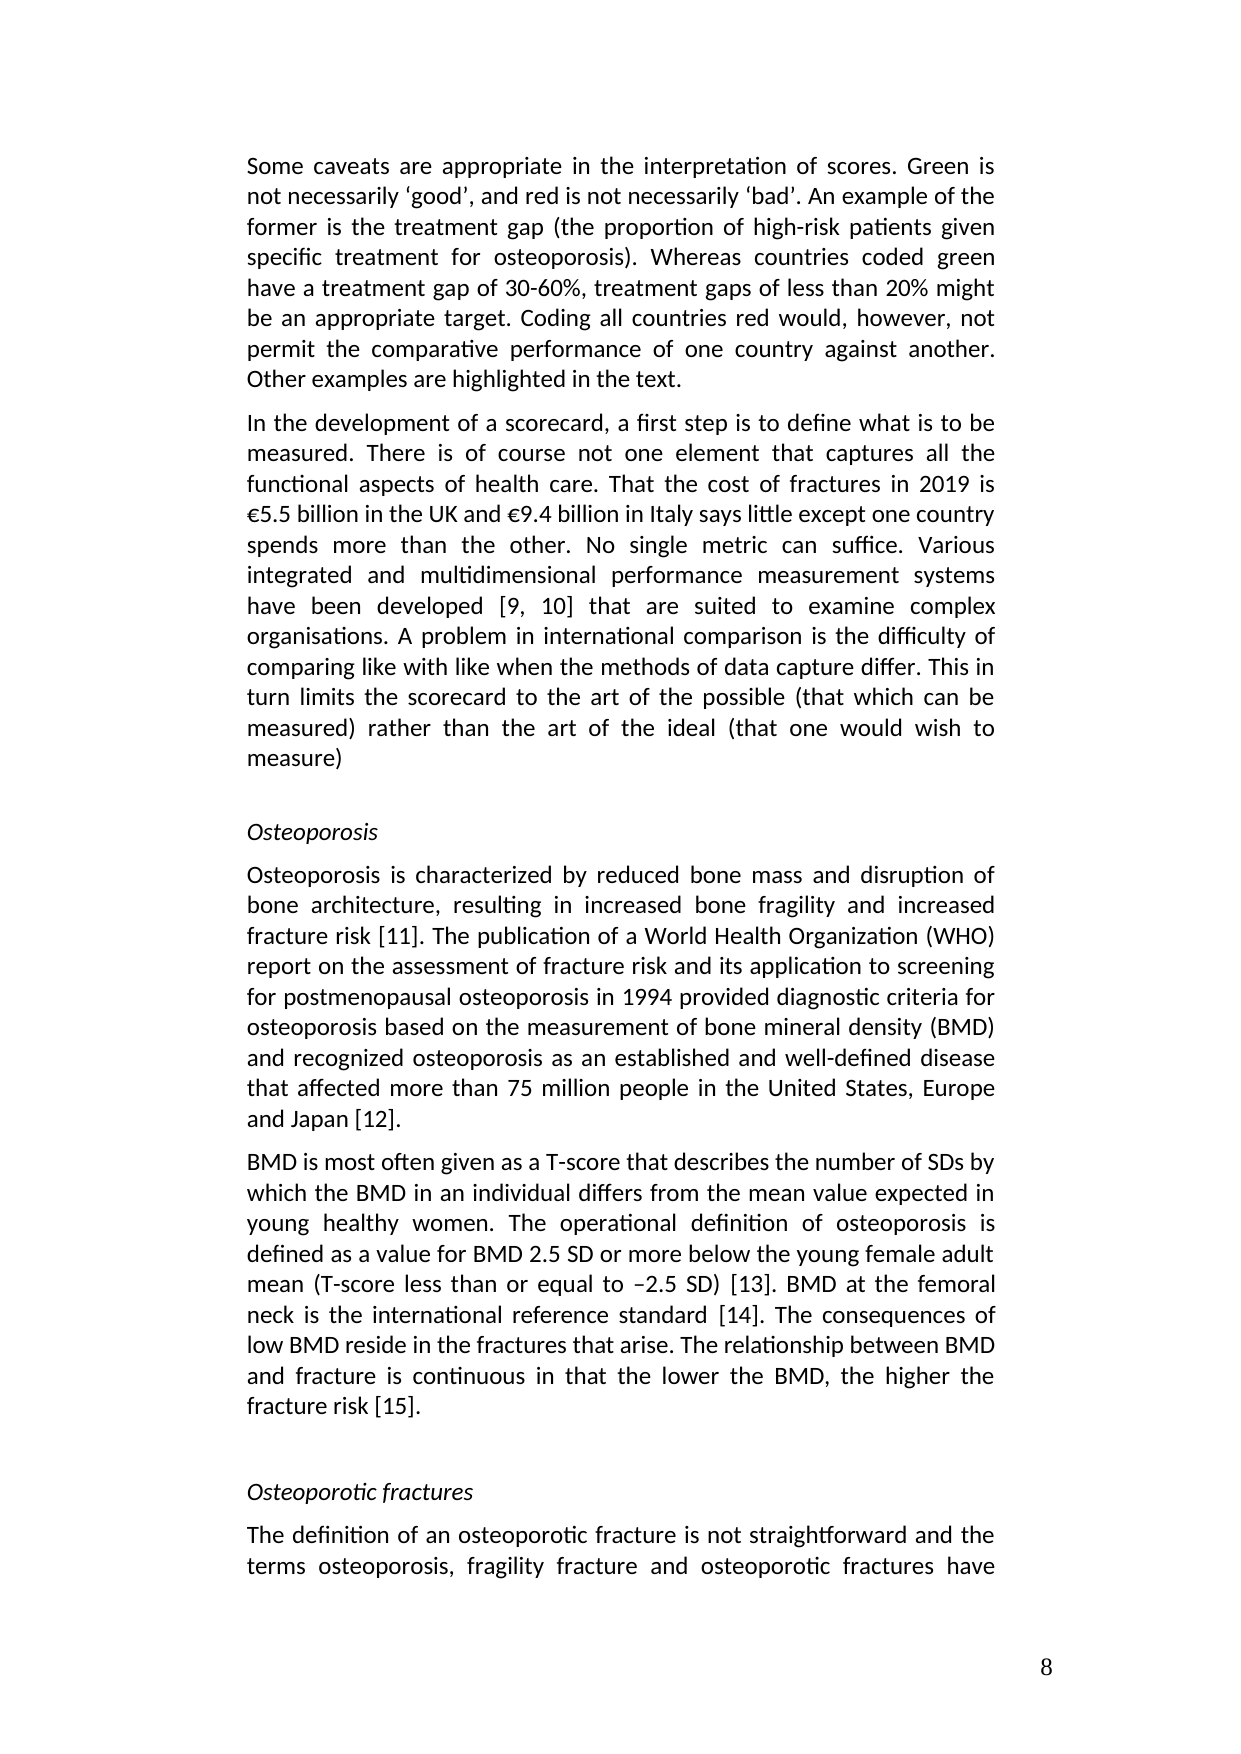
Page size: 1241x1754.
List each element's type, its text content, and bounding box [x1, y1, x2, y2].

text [247, 1519, 996, 1580]
text Some caveats are appropriate in the interpretation of scores. Green is not necessarily ‘good’, and red is not necessarily ‘bad’. An example of the former is the treatment gap (the proportion of high-risk patients given specific treatment for osteoporosis). Whereas countries coded green have a treatment gap of 30-60%, treatment gaps of less than 20% might be an appropriate target. Coding all countries red would, however, not permit the comparative performance of one country against another. Other examples are highlighted in the text. [247, 150, 996, 394]
text Osteoporosis is characterized by reduced bone mass and disruption of bone architecture, resulting in increased bone fragility and increased fracture risk [11]. The publication of a World Health Organization (WHO) report on the assessment of fracture risk and its application to screening for postmenopausal osteoporosis in 1994 provided diagnostic criteria for osteoporosis based on the measurement of bone mineral density (BMD) and recognized osteoporosis as an established and well-defined disease that affected more than 75 million people in the United States, Europe and Japan [12]. [247, 859, 996, 1134]
text Osteoporotic fractures [247, 1476, 996, 1507]
text BMD is most often given as a T-score that describes the number of SDs by which the BMD in an individual differs from the mean value expected in young healthy women. The operational definition of osteoporosis is defined as a value for BMD 2.5 SD or more below the young female adult mean (T-score less than or equal to –2.5 SD) [13]. BMD at the femoral neck is the international reference standard [14]. The consequences of low BMD reside in the fractures that arise. The relationship between BMD and fracture is continuous in that the lower the BMD, the higher the fracture risk [15]. [247, 1146, 996, 1421]
text In the development of a scorecard, a first step is to define what is to be measured. There is of course not one element that captures all the functional aspects of health care. That the cost of fractures in 2019 is €5.5 billion in the UK and €9.4 billion in Italy says little except one country spends more than the other. No single metric can suffice. Various integrated and multidimensional performance measurement systems have been developed [9, 10] that are suited to examine complex organisations. A problem in international comparison is the difficulty of comparing like with like when the methods of data capture differ. This in turn limits the scorecard to the art of the possible (that which can be measured) rather than the art of the ideal (that one would wish to measure) [247, 407, 996, 773]
text Osteoporosis [247, 816, 996, 846]
